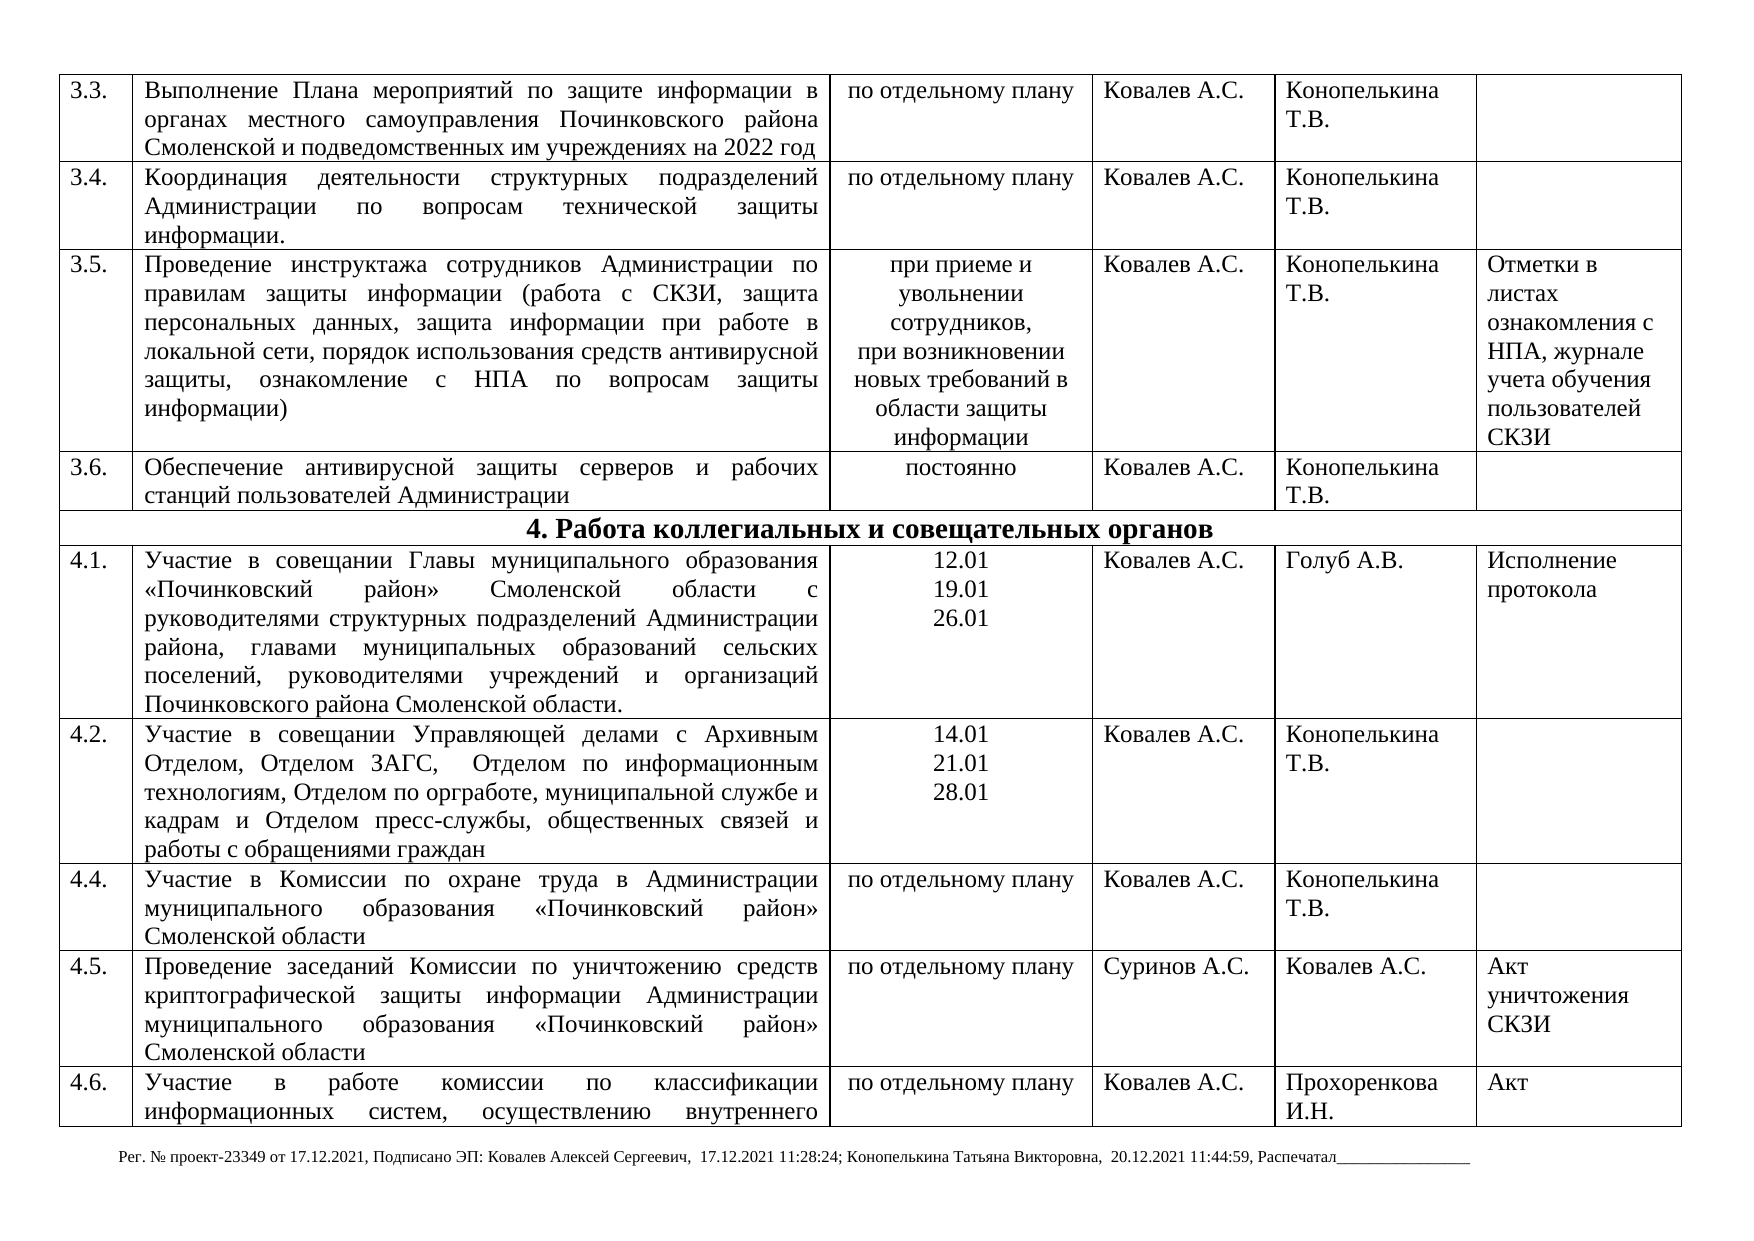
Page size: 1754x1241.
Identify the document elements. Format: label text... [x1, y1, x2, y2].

table_cell 14.01 21.01 28.01 [831, 719, 1092, 863]
table_cell Прохоренкова И.Н. [1276, 1067, 1476, 1126]
table_cell 3.4. [60, 162, 132, 248]
table_cell Ковалев А.С. [1093, 719, 1274, 863]
table_cell 4.6. [60, 1067, 132, 1126]
table_cell по отдельному плану [831, 1067, 1092, 1126]
table_cell Проведение инструктажа сотрудников Администрации по правилам защиты информации (работа с СКЗИ, защита персональных данных, защита информации при работе в локальной сети, порядок использования средств антивирусной защиты, ознакомление с НПА по вопросам защиты информации) [133, 250, 829, 451]
table_cell Ковалев А.С. [1093, 864, 1274, 950]
table_cell Координация деятельности структурных подразделений Администрации по вопросам технической защиты информации. [133, 162, 829, 248]
table_cell Суринов А.С. [1093, 951, 1274, 1066]
table_cell Ковалев А.С. [1093, 250, 1274, 451]
table_cell Конопелькина Т.В. [1276, 162, 1476, 248]
table_cell Конопелькина Т.В. [1276, 719, 1476, 863]
table_cell Конопелькина Т.В. [1276, 250, 1476, 451]
table_cell 3.5. [60, 250, 132, 451]
table_cell по отдельному плану [831, 162, 1092, 248]
table_cell Участие в совещании Главы муниципального образования «Починковский район» Смоленской области с руководителями структурных подразделений Администрации района, главами муниципальных образований сельских поселений, руководителями учреждений и организаций Починковского района Смоленской области. [133, 546, 829, 718]
table_cell постоянно [831, 452, 1092, 510]
table_cell Акт уничтожения СКЗИ [1477, 951, 1681, 1066]
table_cell Ковалев А.С. [1093, 162, 1274, 248]
table_cell [1477, 452, 1681, 510]
table_cell по отдельному плану [831, 864, 1092, 950]
table_cell 12.01 19.01 26.01 [831, 546, 1092, 718]
table_cell 3.3. [60, 75, 132, 161]
table_cell 4. Работа коллегиальных и совещательных органов [60, 511, 1681, 544]
table_cell Ковалев А.С. [1093, 1067, 1274, 1126]
table_cell Конопелькина Т.В. [1276, 864, 1476, 950]
table_cell по отдельному плану [831, 951, 1092, 1066]
table_cell Ковалев А.С. [1093, 75, 1274, 161]
table_cell [1477, 719, 1681, 863]
table_cell [1477, 75, 1681, 161]
table_cell по отдельному плану [831, 75, 1092, 161]
table_cell 4.2. [60, 719, 132, 863]
table_cell [1477, 864, 1681, 950]
table_cell Конопелькина Т.В. [1276, 75, 1476, 161]
table_cell Акт [1477, 1067, 1681, 1126]
table_cell 4.5. [60, 951, 132, 1066]
table_cell Выполнение Плана мероприятий по защите информации в органах местного самоуправления Починковского района Смоленской и подведомственных им учреждениях на 2022 год [133, 75, 829, 161]
table_cell Ковалев А.С. [1093, 452, 1274, 510]
table_cell [1477, 162, 1681, 248]
table_cell Ковалев А.С. [1093, 546, 1274, 718]
table_cell Обеспечение антивирусной защиты серверов и рабочих станций пользователей Администрации [133, 452, 829, 510]
table_cell Ковалев А.С. [1276, 951, 1476, 1066]
table_cell Участие в совещании Управляющей делами с Архивным Отделом, Отделом ЗАГС, Отделом по информационным технологиям, Отделом по оргработе, муниципальной службе и кадрам и Отделом пресс-службы, общественных связей и работы с обращениями граждан [133, 719, 829, 863]
table_cell 4.4. [60, 864, 132, 950]
table_cell Конопелькина Т.В. [1276, 452, 1476, 510]
table_cell 4.1. [60, 546, 132, 718]
table_cell Голуб А.В. [1276, 546, 1476, 718]
table_cell при приеме и увольнении сотрудников, при возникновении новых требований в области защиты информации [831, 250, 1092, 451]
table_cell Исполнение протокола [1477, 546, 1681, 718]
table_cell Участие в Комиссии по охране труда в Администрации муниципального образования «Починковский район» Смоленской области [133, 864, 829, 950]
table_cell Проведение заседаний Комиссии по уничтожению средств криптографической защиты информации Администрации муниципального образования «Починковский район» Смоленской области [133, 951, 829, 1066]
table_cell Отметки в листах ознакомления с НПА, журнале учета обучения пользователей СКЗИ [1477, 250, 1681, 451]
table_cell 3.6. [60, 452, 132, 510]
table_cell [133, 1067, 829, 1126]
